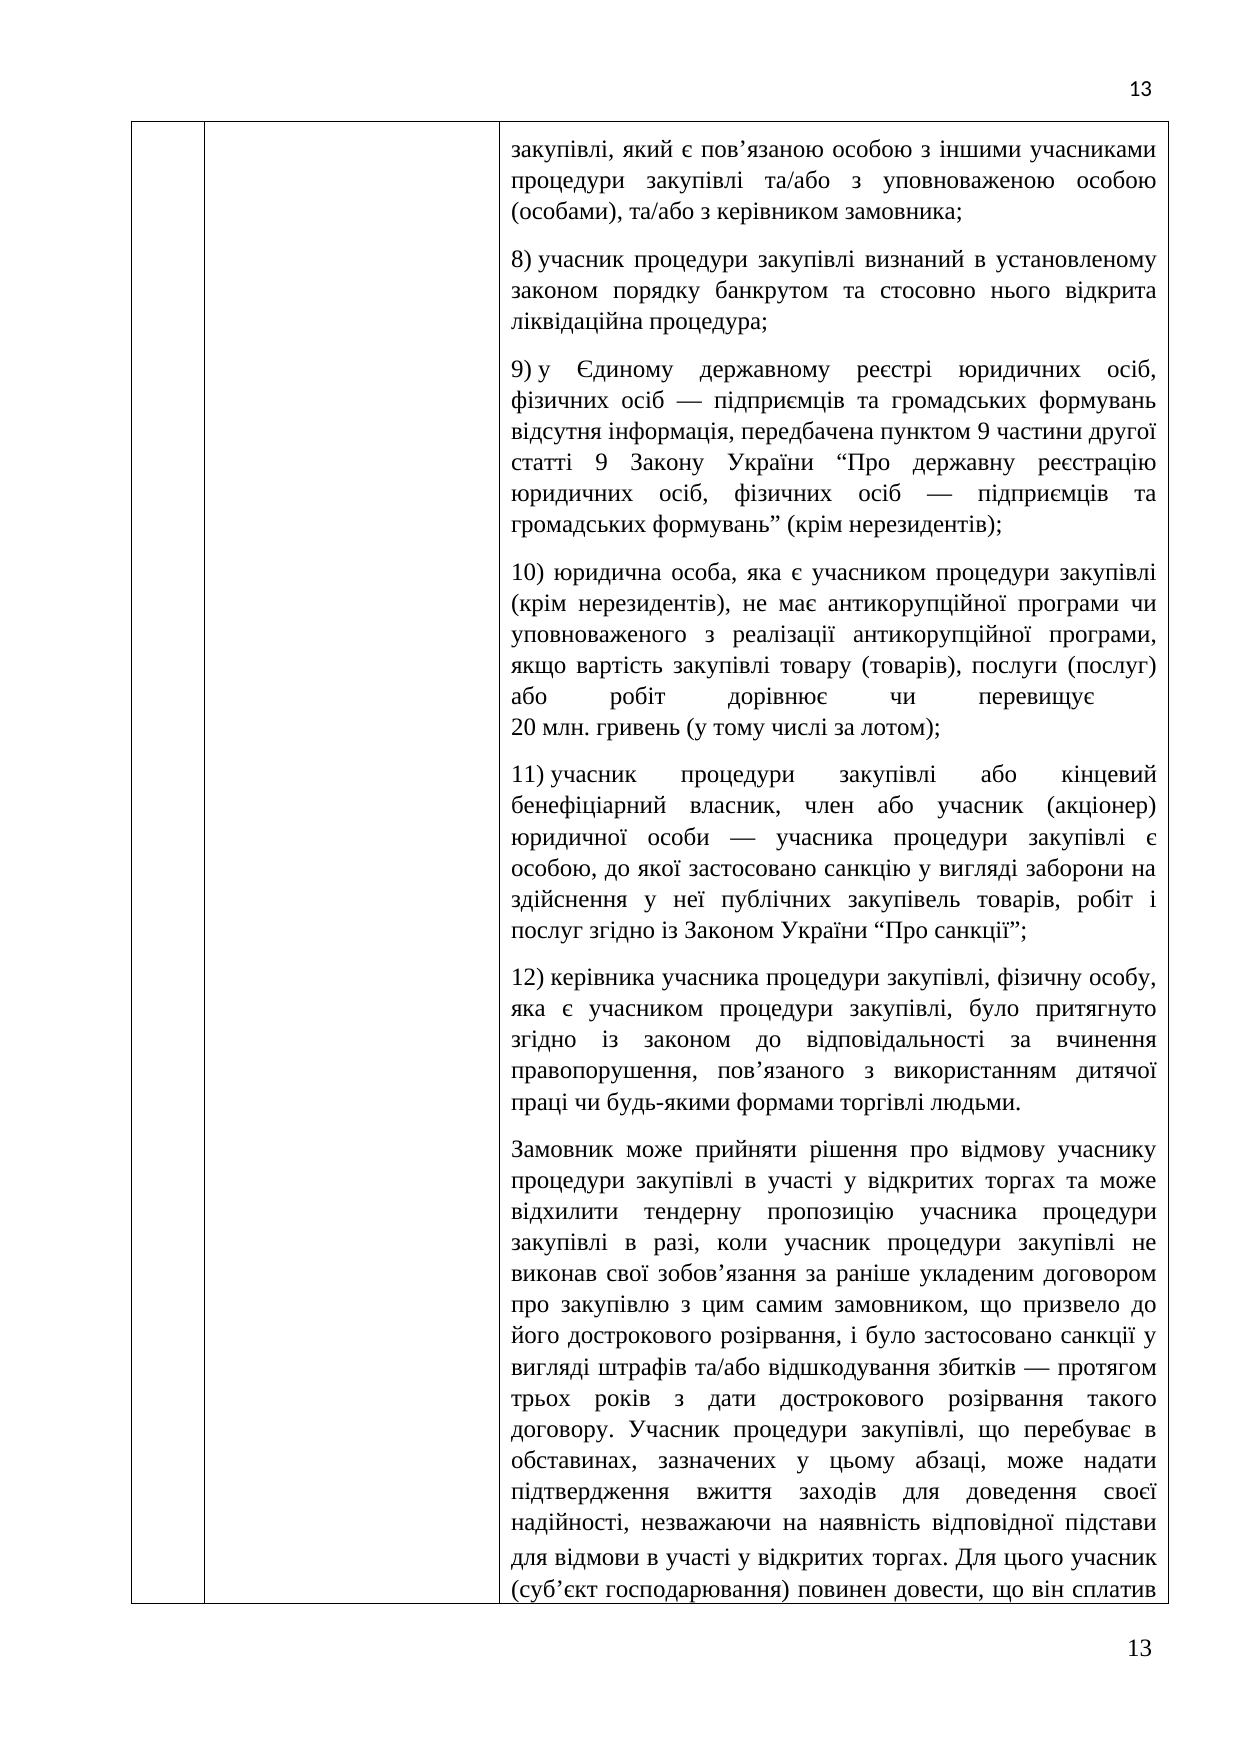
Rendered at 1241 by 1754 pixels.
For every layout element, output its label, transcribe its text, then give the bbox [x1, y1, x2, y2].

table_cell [205, 122, 499, 1603]
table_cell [500, 122, 1168, 1603]
table_cell 5 [132, 122, 204, 1603]
